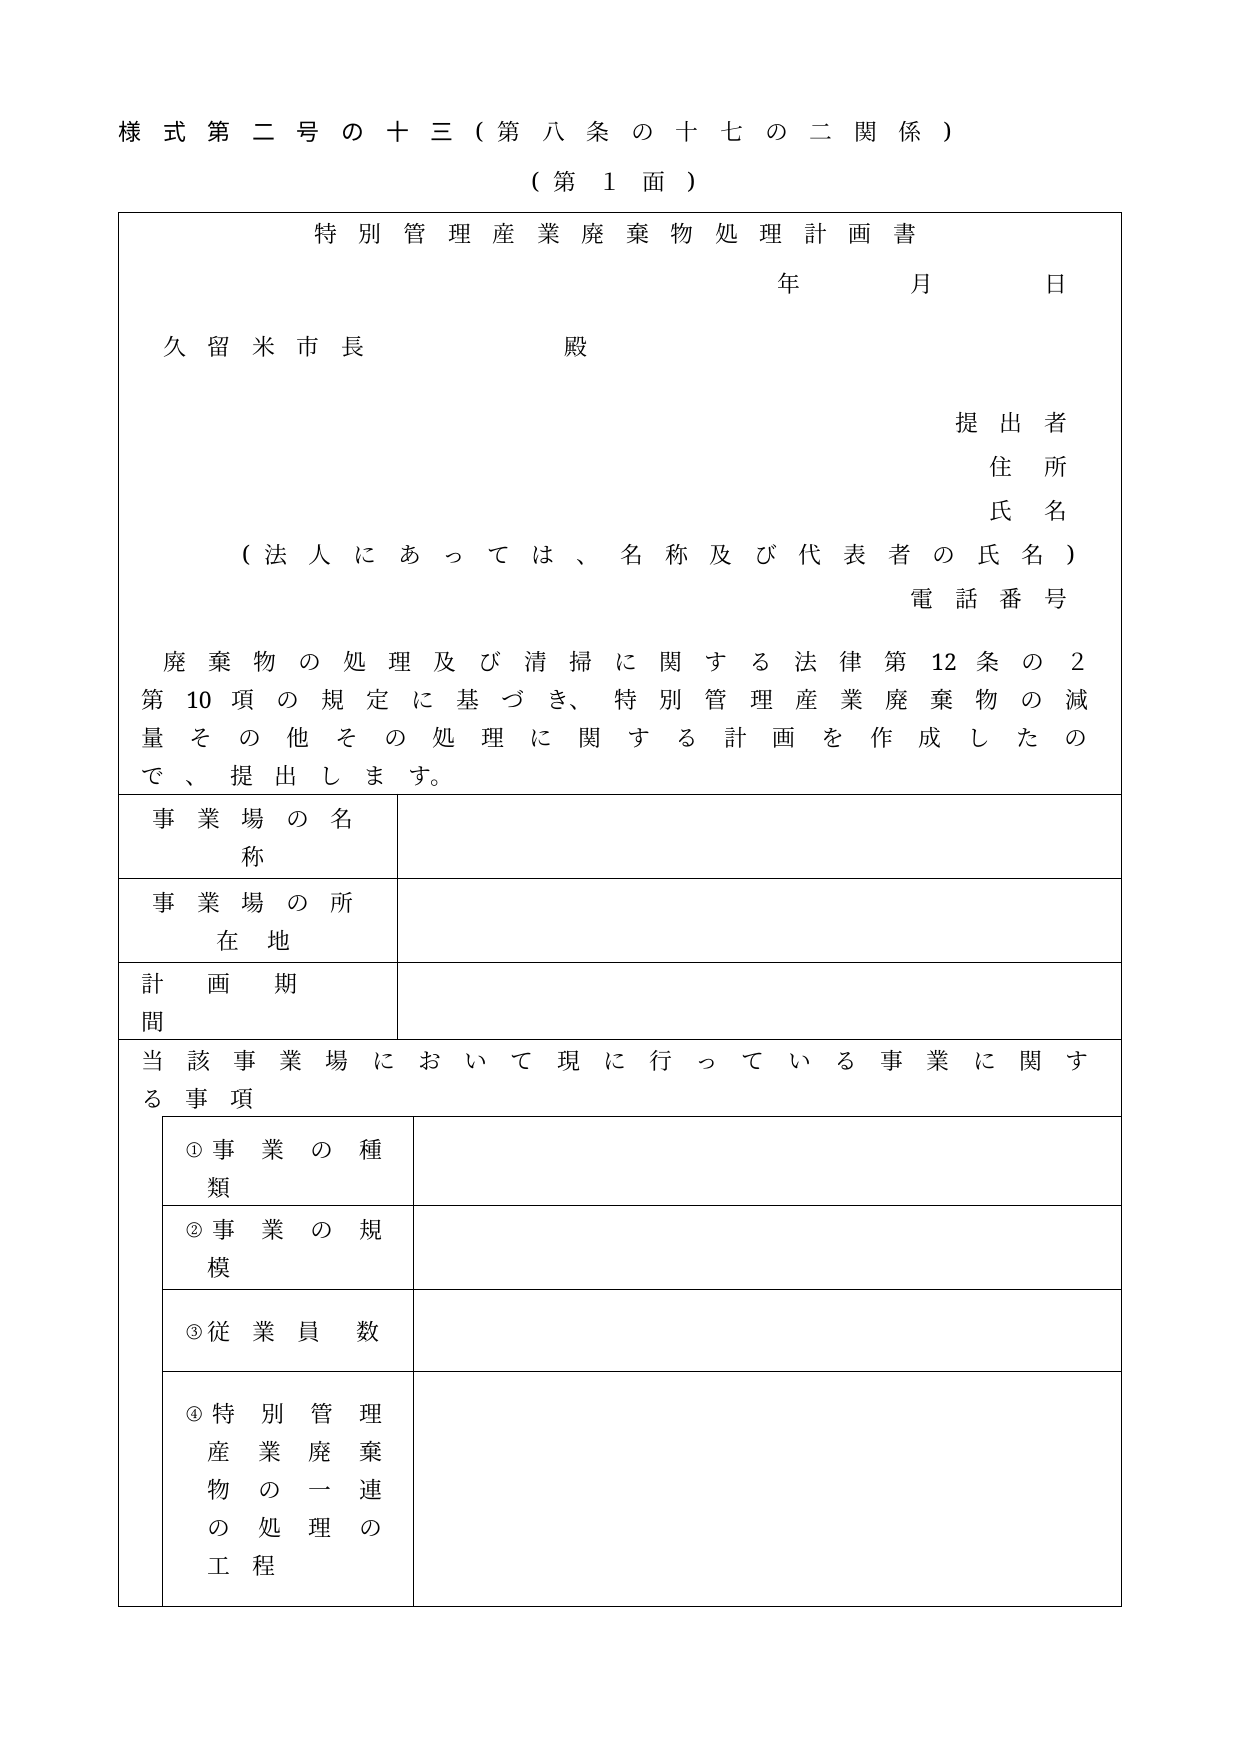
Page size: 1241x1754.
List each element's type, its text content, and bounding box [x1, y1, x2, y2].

text (第１面) [118, 162, 1122, 199]
table_cell 当該事業場において現に行っている事業に関する事項 [119, 1040, 1121, 1116]
table_header 特別管理産業廃棄物処理計画書 年 月 日 久留米市長 殿 提出者 住所 氏名 (法人にあっては、名称及び代表者の氏名) 電話番号 廃棄物の処理及び清掃に関する法律第12条の２第10項の規定に基づき、特別管理産業廃棄物の減量その他その処理に関する計画を作成したので、提出します。 [119, 213, 1121, 793]
table_cell 事業場の所在地 [119, 879, 397, 962]
table_cell [414, 1206, 1121, 1289]
table_cell [414, 1290, 1121, 1371]
table_cell [398, 879, 1121, 962]
table_cell [414, 1372, 1121, 1606]
table_cell [398, 795, 1121, 878]
table_cell 計画期間 [119, 963, 397, 1039]
table_cell [414, 1117, 1121, 1205]
table_cell ③従業員数 [163, 1290, 413, 1371]
table_cell ②事業の規模 [163, 1206, 413, 1289]
table_cell [119, 1116, 162, 1606]
table_cell [398, 963, 1121, 1039]
text 様式第二号の十三(第八条の十七の二関係) [118, 111, 1122, 149]
table_cell 事業場の名称 [119, 795, 397, 878]
table_cell ④特別管理産業廃棄物の一連の処理の工程 [163, 1372, 413, 1606]
table_cell ①事業の種類 [163, 1117, 413, 1205]
